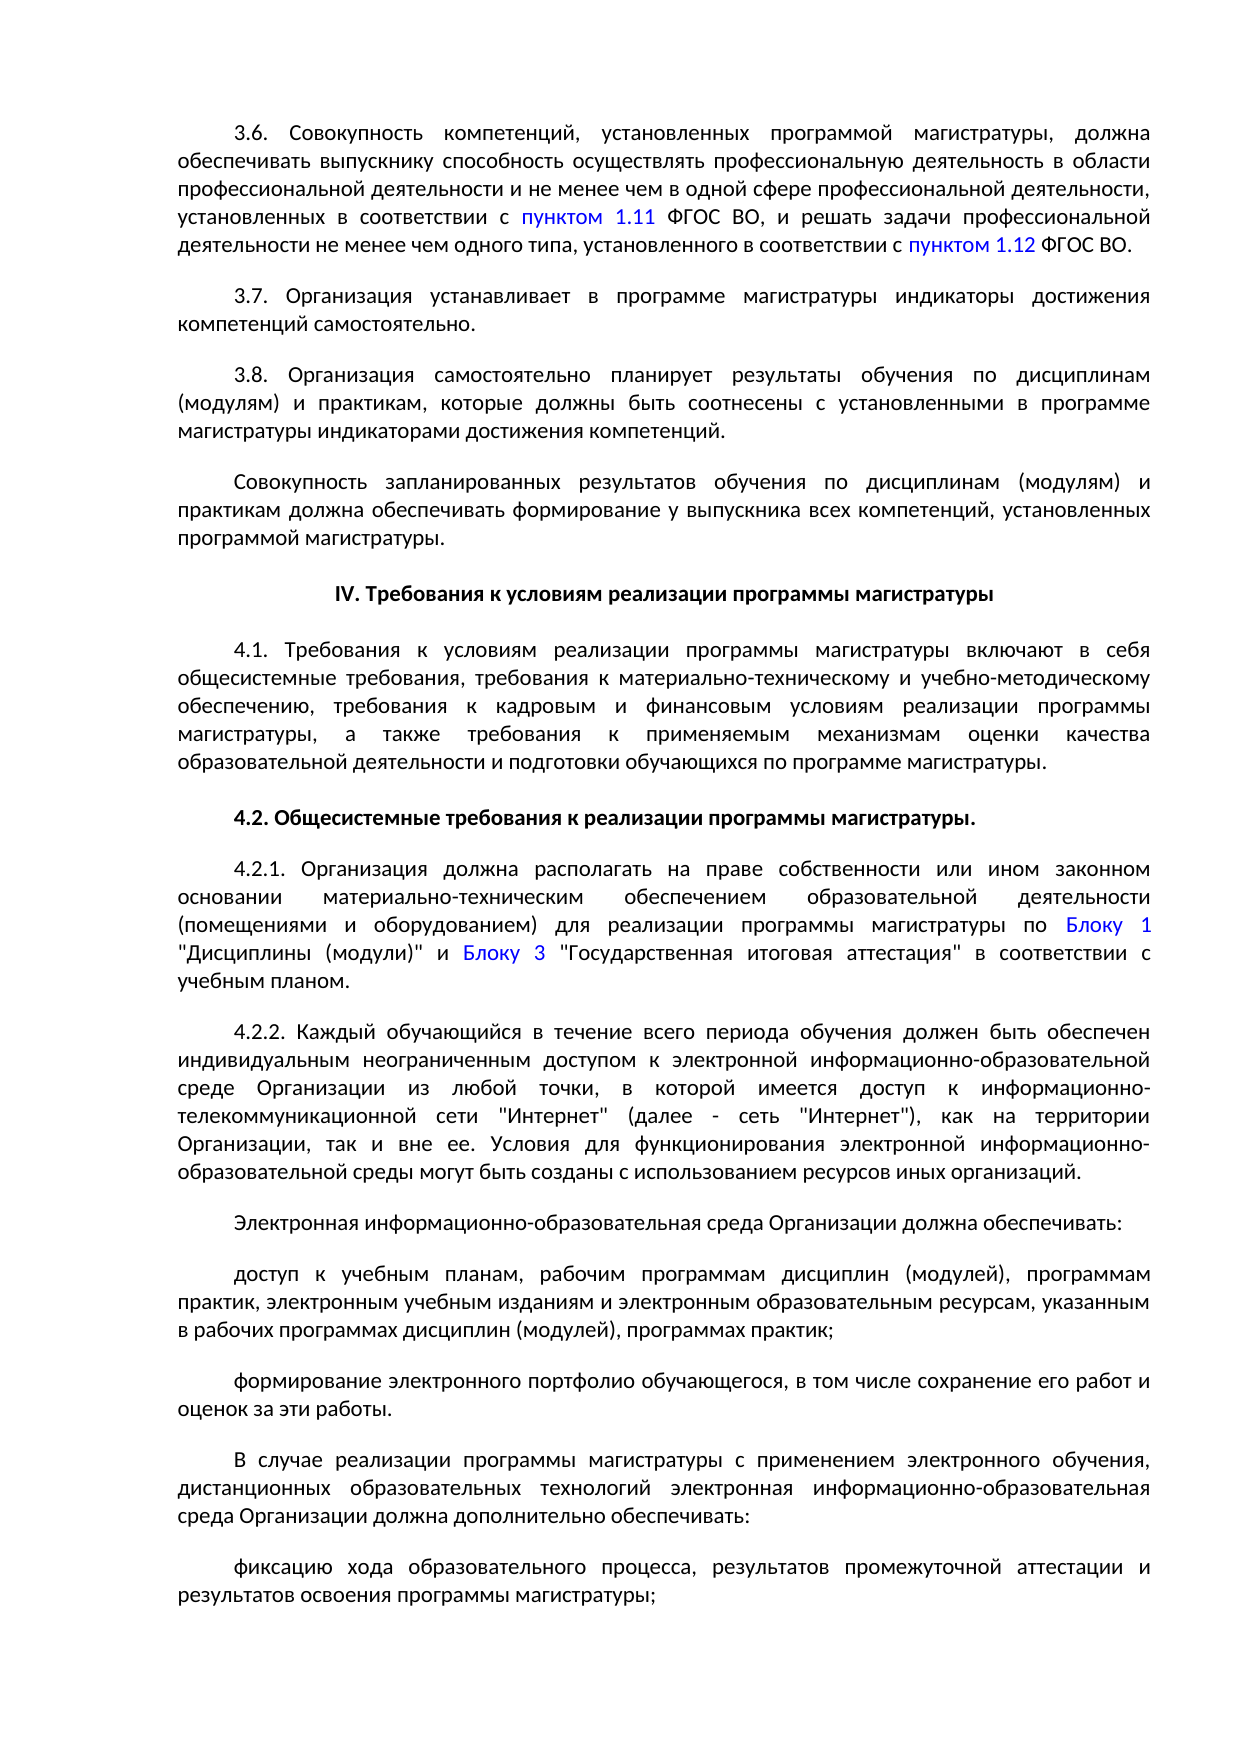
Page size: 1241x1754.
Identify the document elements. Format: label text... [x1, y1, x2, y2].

text формирование электронного портфолио обучающегося, в том числе сохранение его работ и оценок за эти работы. [177, 1366, 1152, 1422]
text Совокупность запланированных результатов обучения по дисциплинам (модулям) и практикам должна обеспечивать формирование у выпускника всех компетенций, установленных программой магистратуры. [177, 467, 1152, 551]
text Электронная информационно-образовательная среда Организации должна обеспечивать: [177, 1208, 1152, 1236]
text 3.7. Организация устанавливает в программе магистратуры индикаторы достижения компетенций самостоятельно. [177, 281, 1152, 337]
text В случае реализации программы магистратуры с применением электронного обучения, дистанционных образовательных технологий электронная информационно-образовательная среда Организации должна дополнительно обеспечивать: [177, 1445, 1152, 1529]
text 4.2.2. Каждый обучающийся в течение всего периода обучения должен быть обеспечен индивидуальным неограниченным доступом к электронной информационно-образовательной среде Организации из любой точки, в которой имеется доступ к информационно-телекоммуникационной сети "Интернет" (далее - сеть "Интернет"), как на территории Организации, так и вне ее. Условия для функционирования электронной информационно-образовательной среды могут быть созданы с использованием ресурсов иных организаций. [177, 1017, 1152, 1185]
text фиксацию хода образовательного процесса, результатов промежуточной аттестации и результатов освоения программы магистратуры; [177, 1552, 1152, 1608]
text доступ к учебным планам, рабочим программам дисциплин (модулей), программам практик, электронным учебным изданиям и электронным образовательным ресурсам, указанным в рабочих программах дисциплин (модулей), программах практик; [177, 1259, 1152, 1343]
text 4.2.1. Организация должна располагать на праве собственности или ином законном основании материально-техническим обеспечением образовательной деятельности (помещениями и оборудованием) для реализации программы магистратуры по Блоку 1 "Дисциплины (модули)" и Блоку 3 "Государственная итоговая аттестация" в соответствии с учебным планом. [177, 854, 1152, 994]
text 3.8. Организация самостоятельно планирует результаты обучения по дисциплинам (модулям) и практикам, которые должны быть соотнесены с установленными в программе магистратуры индикаторами достижения компетенций. [177, 360, 1152, 444]
text 3.6. Совокупность компетенций, установленных программой магистратуры, должна обеспечивать выпускнику способность осуществлять профессиональную деятельность в области профессиональной деятельности и не менее чем в одной сфере профессиональной деятельности, установленных в соответствии с пунктом 1.11 ФГОС ВО, и решать задачи профессиональной деятельности не менее чем одного типа, установленного в соответствии с пунктом 1.12 ФГОС ВО. [177, 118, 1152, 258]
title 4.2. Общесистемные требования к реализации программы магистратуры. [177, 803, 1152, 831]
text 4.1. Требования к условиям реализации программы магистратуры включают в себя общесистемные требования, требования к материально-техническому и учебно-методическому обеспечению, требования к кадровым и финансовым условиям реализации программы магистратуры, а также требования к применяемым механизмам оценки качества образовательной деятельности и подготовки обучающихся по программе магистратуры. [177, 635, 1152, 775]
title IV. Требования к условиям реализации программы магистратуры [177, 579, 1152, 607]
